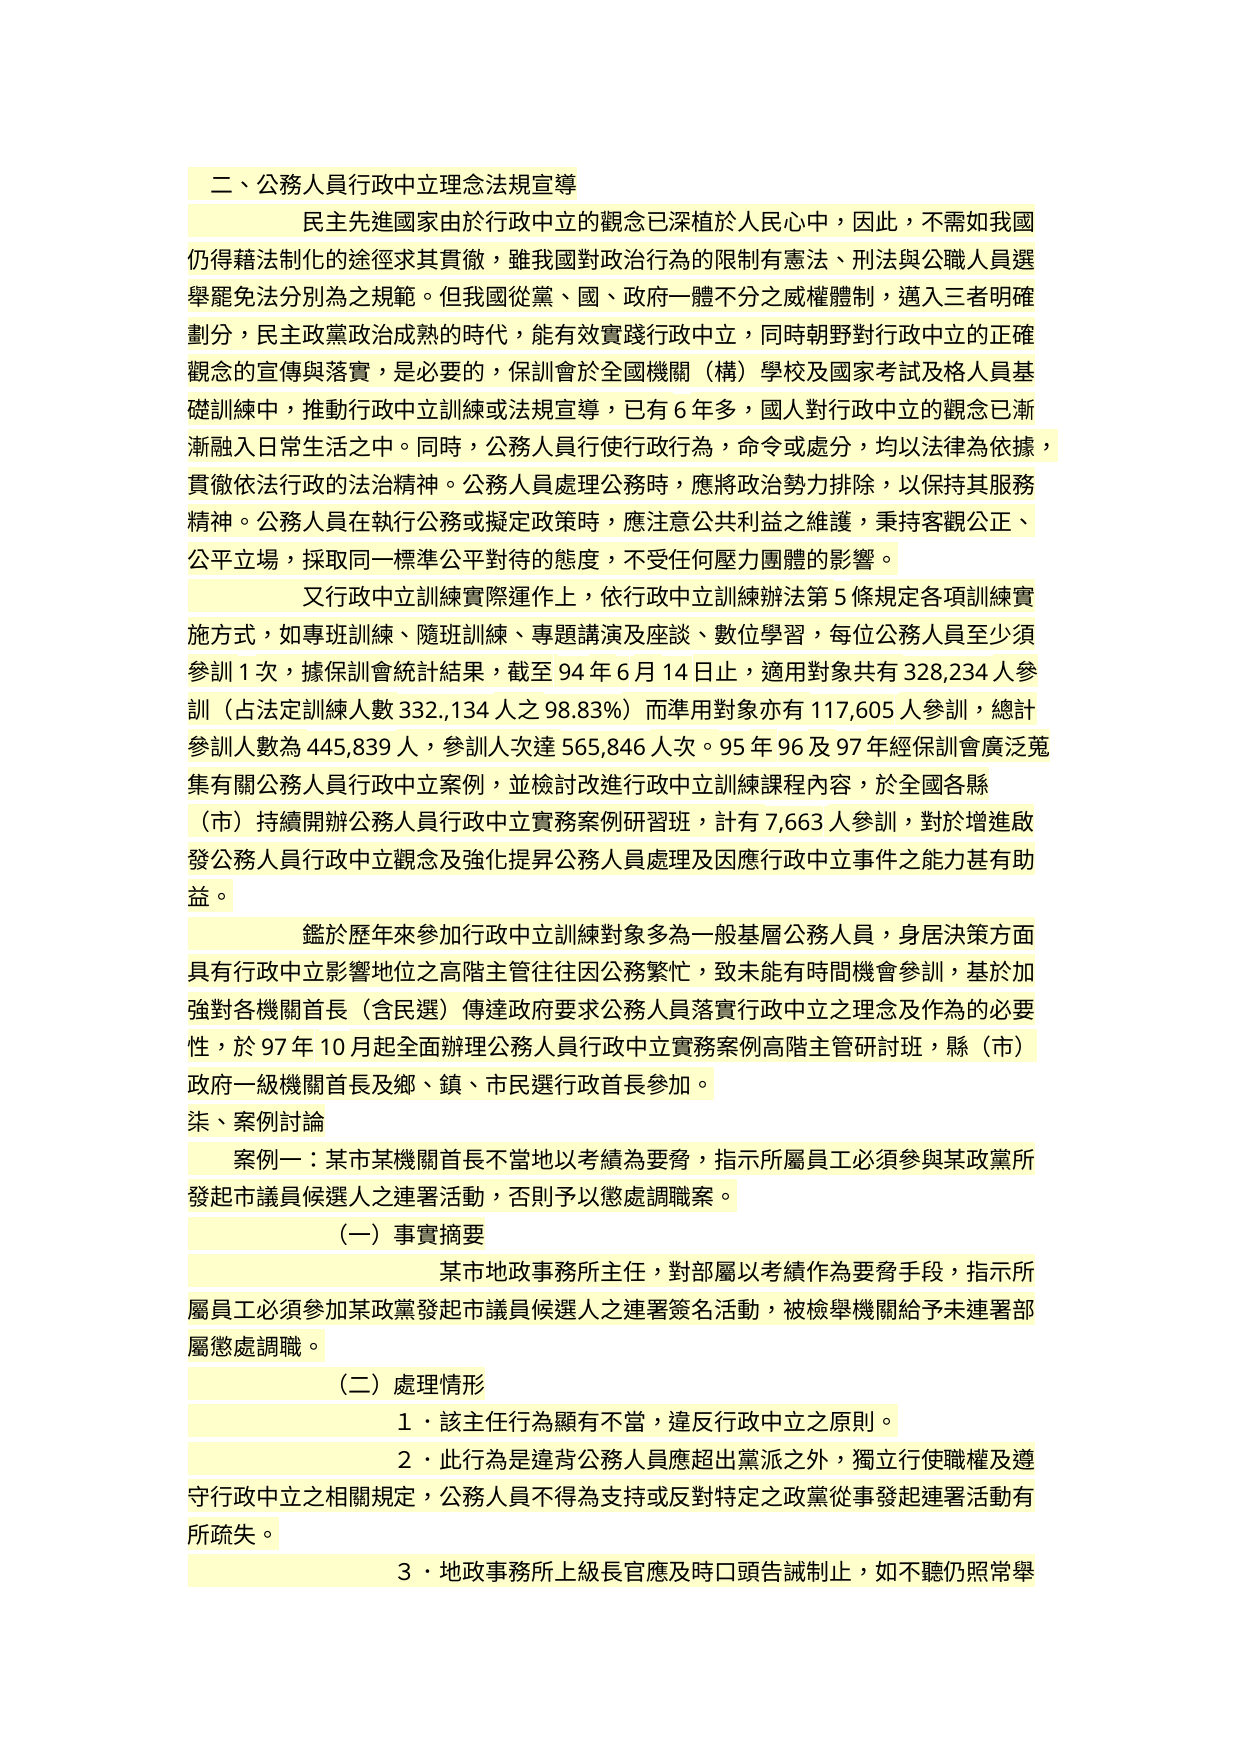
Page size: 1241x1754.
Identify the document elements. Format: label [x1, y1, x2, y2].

text [187, 164, 1053, 1589]
